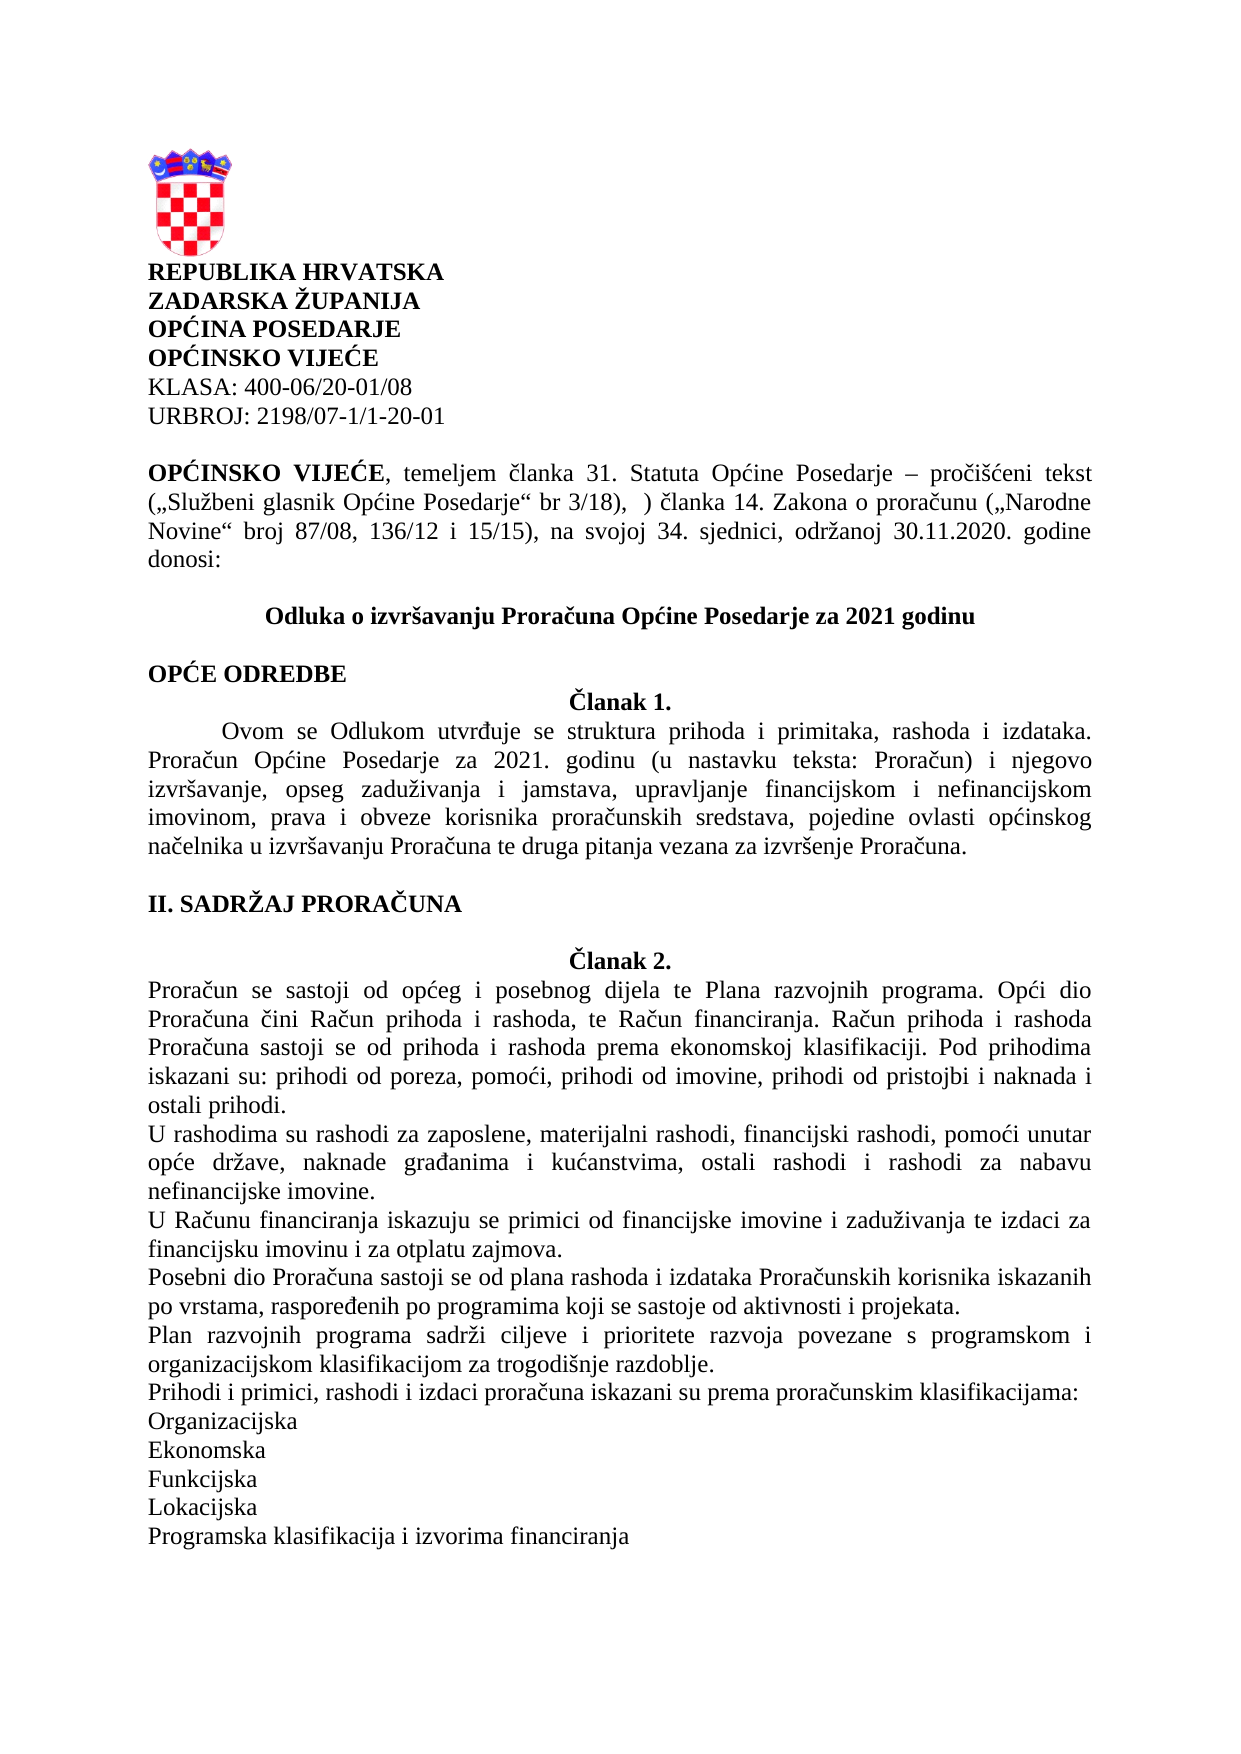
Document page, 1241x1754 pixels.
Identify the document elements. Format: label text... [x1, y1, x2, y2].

text Organizacijska [148, 1406, 1093, 1435]
text OPĆINSKO VIJEĆE, temeljem članka 31. Statuta Općine Posedarje – pročišćeni tekst („Službeni glasnik Općine Posedarje“ br 3/18), ) članka 14. Zakona o proračunu („Narodne Novine“ broj 87/08, 136/12 i 15/15), na svojoj 34. sjednici, održanoj 30.11.2020. godine donosi: [148, 458, 1093, 573]
text OPĆE ODREDBE [148, 659, 1093, 687]
text Proračun se sastoji od općeg i posebnog dijela te Plana razvojnih programa. Opći dio Proračuna čini Račun prihoda i rashoda, te Račun financiranja. Račun prihoda i rashoda Proračuna sastoji se od prihoda i rashoda prema ekonomskoj klasifikaciji. Pod prihodima iskazani su: prihodi od poreza, pomoći, prihodi od imovine, prihodi od pristojbi i naknada i ostali prihodi. [148, 975, 1093, 1119]
text Ovom se Odlukom utvrđuje se struktura prihoda i primitaka, rashoda i izdataka. Proračun Općine Posedarje za 2021. godinu (u nastavku teksta: Proračun) i njegovo izvršavanje, opseg zaduživanja i jamstava, upravljanje financijskom i nefinancijskom imovinom, prava i obveze korisnika proračunskih sredstava, pojedine ovlasti općinskog načelnika u izvršavanju Proračuna te druga pitanja vezana za izvršenje Proračuna. [148, 716, 1093, 860]
text Odluka o izvršavanju Proračuna Općine Posedarje za 2021 godinu [148, 601, 1093, 630]
text URBROJ: 2198/07-1/1-20-01 [148, 401, 1093, 429]
text Funkcijska [148, 1464, 1093, 1492]
text Članak 2. [148, 946, 1093, 975]
text II. SADRŽAJ PRORAČUNA [148, 889, 1093, 917]
text U rashodima su rashodi za zaposlene, materijalni rashodi, financijski rashodi, pomoći unutar opće države, naknade građanima i kućanstvima, ostali rashodi i rashodi za nabavu nefinancijske imovine. [148, 1119, 1093, 1205]
text Plan razvojnih programa sadrži ciljeve i prioritete razvoja povezane s programskom i organizacijskom klasifikacijom za trogodišnje razdoblje. [148, 1320, 1093, 1377]
text U Računu financiranja iskazuju se primici od financijske imovine i zaduživanja te izdaci za financijsku imovinu i za otplatu zajmova. [148, 1205, 1093, 1262]
text REPUBLIKA HRVATSKA [148, 257, 1093, 286]
text KLASA: 400-06/20-01/08 [148, 372, 1093, 401]
text ZADARSKA ŽUPANIJA [148, 286, 1093, 314]
text Prihodi i primici, rashodi i izdaci proračuna iskazani su prema proračunskim klasifikacijama: [148, 1377, 1093, 1406]
text Lokacijska [148, 1492, 1093, 1521]
text OPĆINA POSEDARJE [148, 314, 1093, 343]
text Posebni dio Proračuna sastoji se od plana rashoda i izdataka Proračunskih korisnika iskazanih po vrstama, raspoređenih po programima koji se sastoje od aktivnosti i projekata. [148, 1262, 1093, 1320]
text OPĆINSKO VIJEĆE [148, 343, 1093, 372]
text Članak 1. [148, 687, 1093, 716]
picture [147, 147, 232, 257]
text Ekonomska [148, 1435, 1093, 1464]
text Programska klasifikacija i izvorima financiranja [148, 1521, 1093, 1550]
